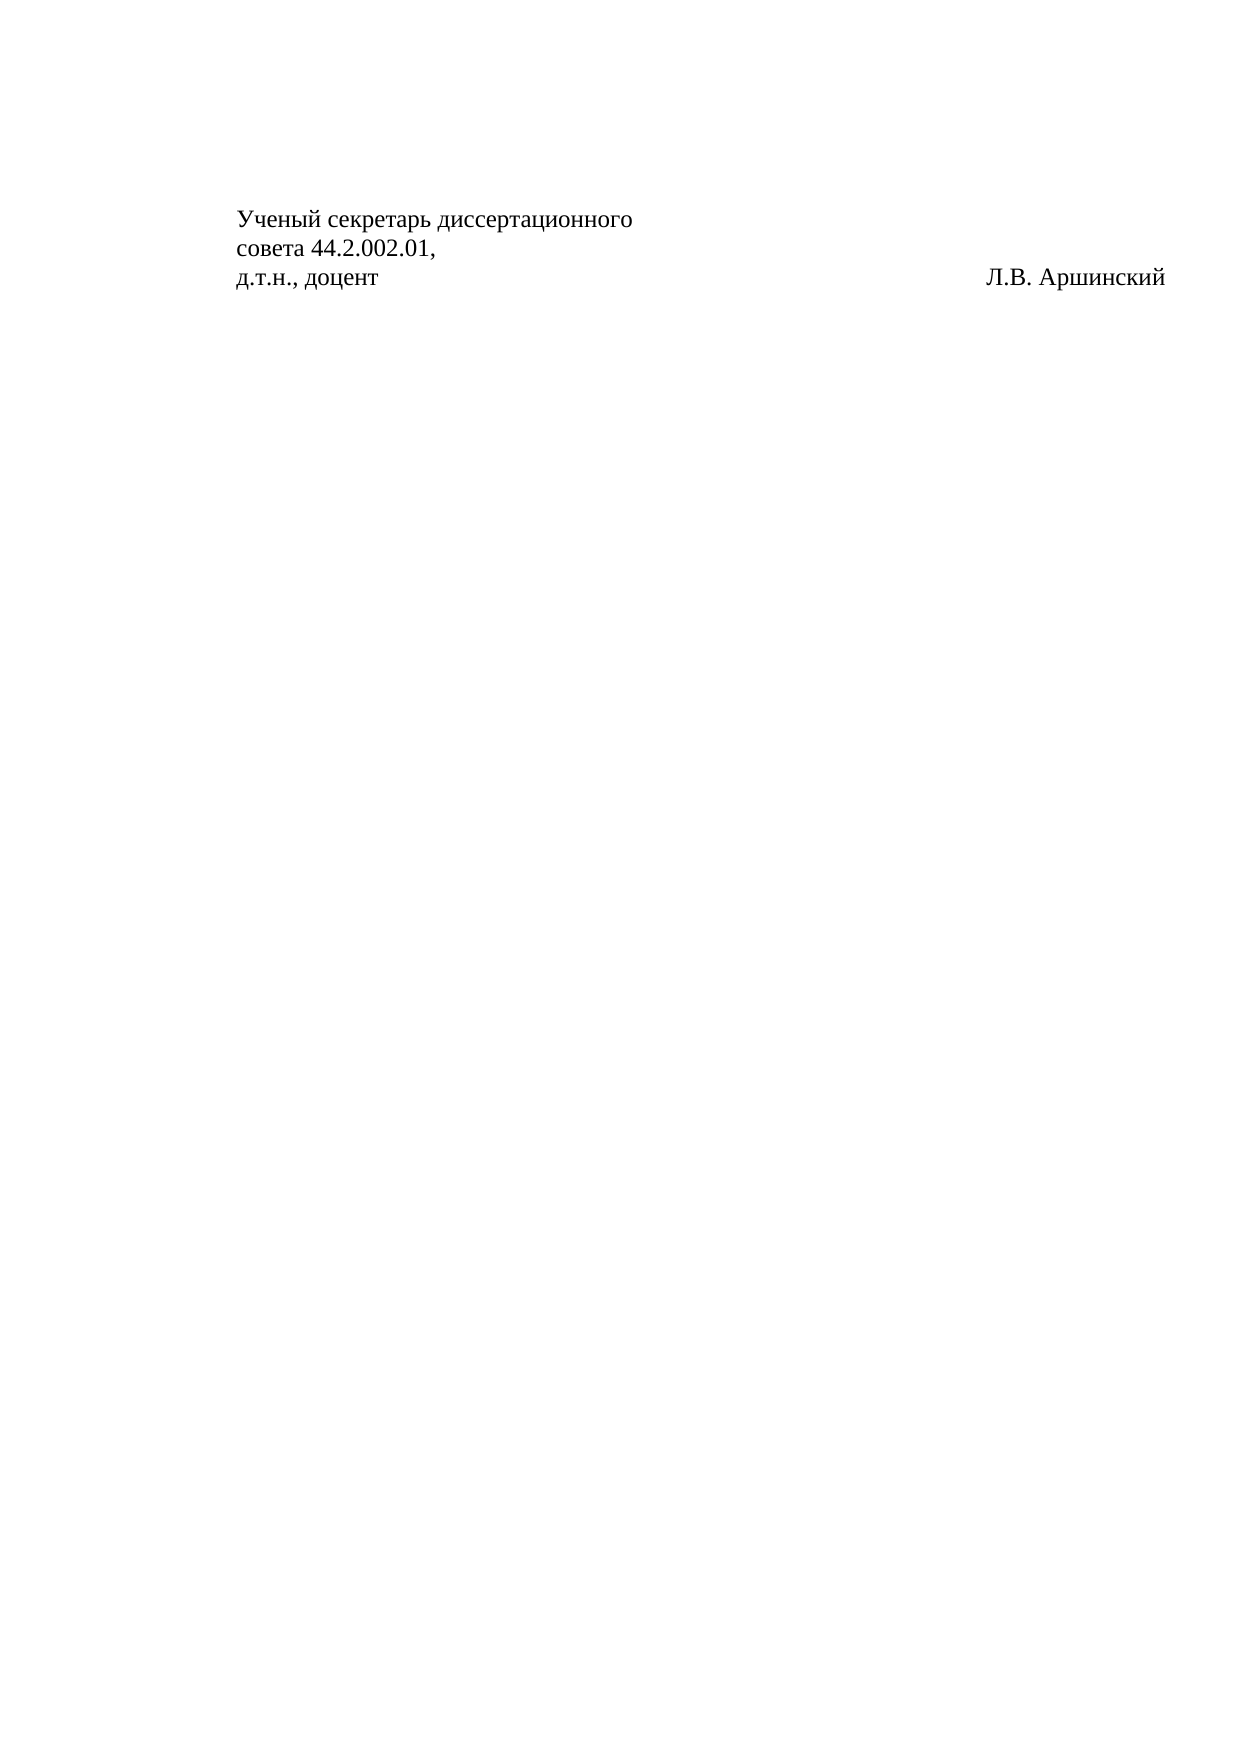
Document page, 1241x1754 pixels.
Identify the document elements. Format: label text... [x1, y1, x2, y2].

text д.т.н., доцент Л.В. Аршинский [236, 262, 1181, 291]
text Ученый секретарь диссертационного [236, 204, 1181, 233]
text совета 44.2.002.01, [236, 233, 1181, 262]
